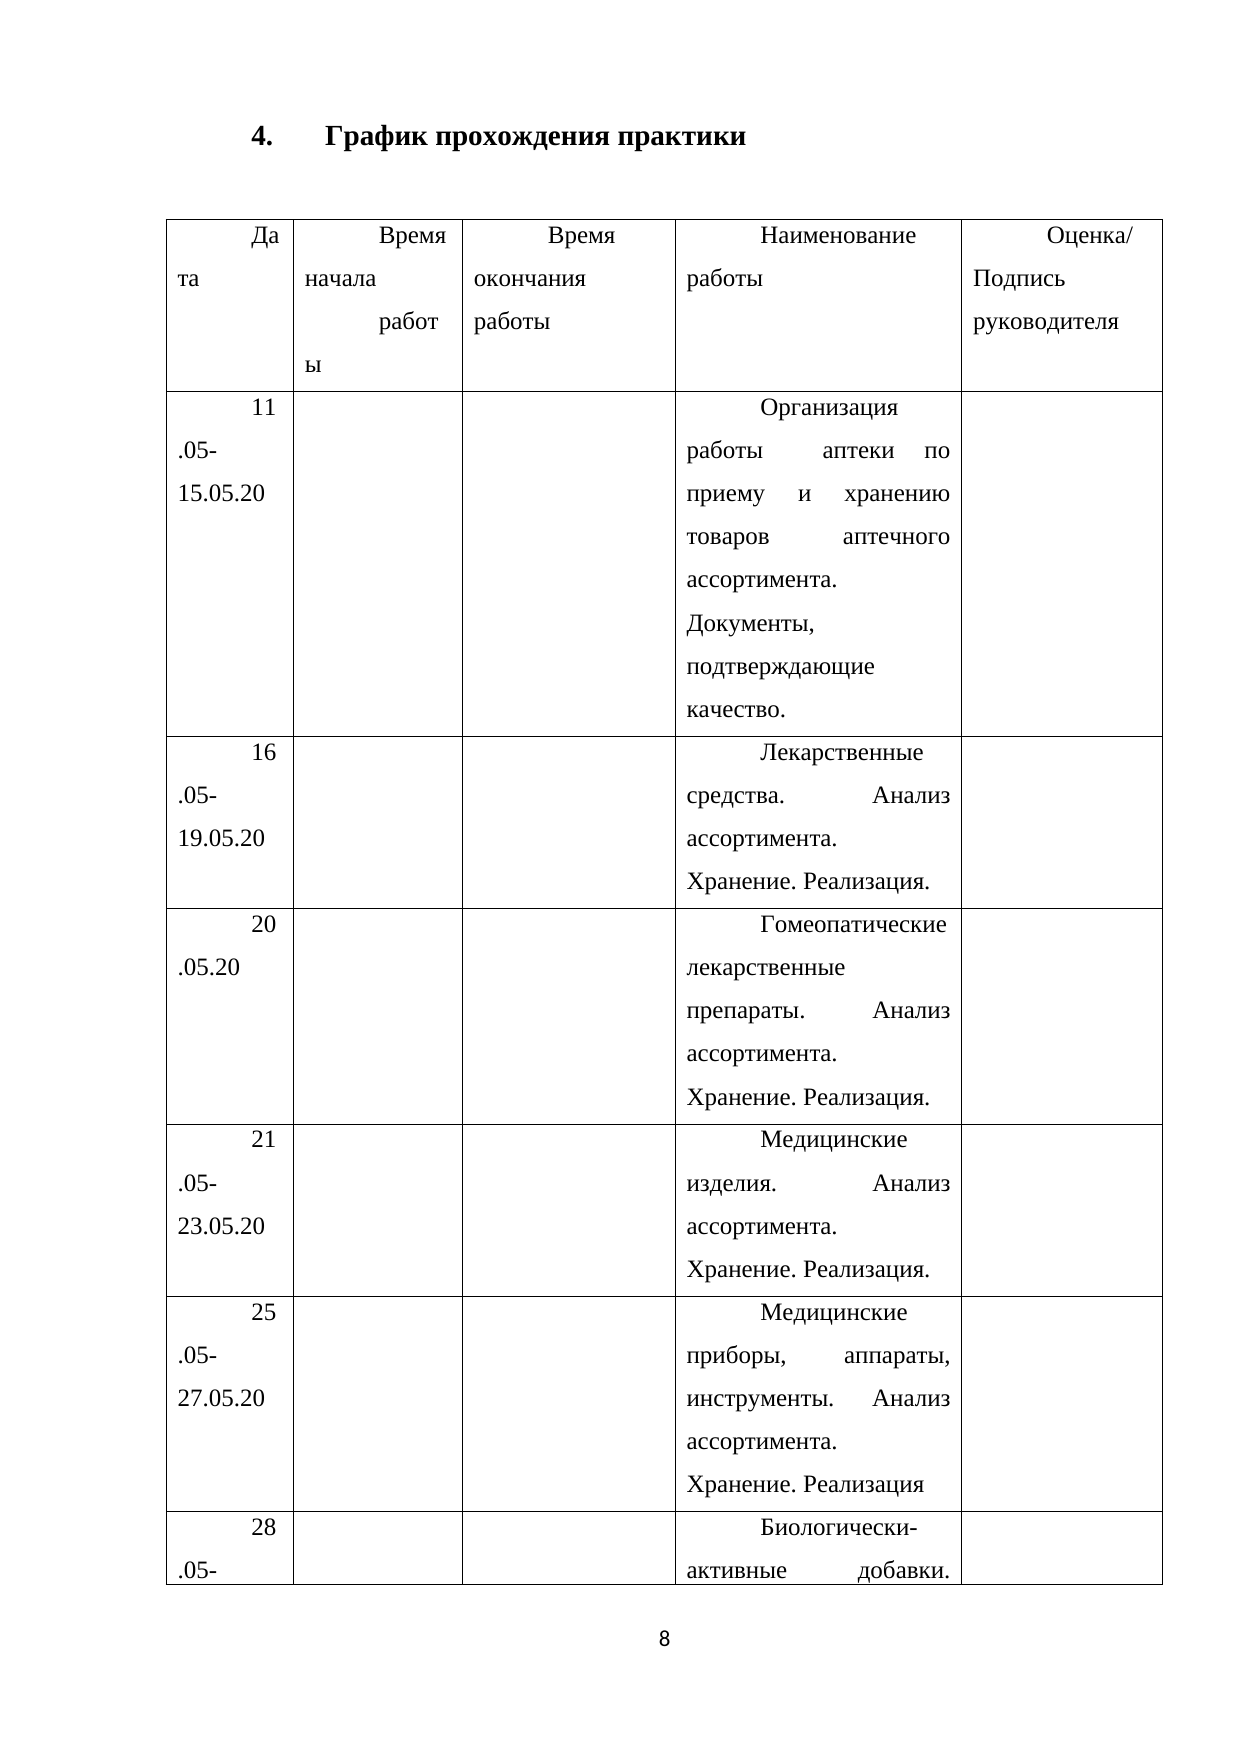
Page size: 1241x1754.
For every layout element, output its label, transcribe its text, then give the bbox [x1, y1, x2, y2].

table_cell [294, 1297, 462, 1511]
table_header Время начала работы [294, 220, 462, 391]
table_cell [463, 1512, 675, 1584]
table_cell [962, 909, 1162, 1123]
table_cell [294, 737, 462, 908]
table_header Оценка/Подпись руководителя [962, 220, 1162, 391]
table_cell 16.05-19.05.20 [167, 737, 293, 908]
table_cell Организация работы аптеки по приему и хранению товаров аптечного ассортимента. Документы, подтверждающие качество. [676, 392, 961, 736]
table_cell Лекарственные средства. Анализ ассортимента. Хранение. Реализация. [676, 737, 961, 908]
table_header Время окончания работы [463, 220, 675, 391]
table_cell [676, 1512, 961, 1584]
table_cell [294, 392, 462, 736]
table_cell 21.05-23.05.20 [167, 1125, 293, 1296]
table_cell 11.05-15.05.20 [167, 392, 293, 736]
table_cell 20.05.20 [167, 909, 293, 1123]
table_cell [962, 392, 1162, 736]
table_cell [294, 1125, 462, 1296]
table_cell [962, 1512, 1162, 1584]
subtitle График прохождения практики [177, 118, 1152, 152]
table_cell 28.05-29.05.20 [167, 1512, 293, 1584]
table_cell [294, 1512, 462, 1584]
table_cell 25.05-27.05.20 [167, 1297, 293, 1511]
table_cell [962, 737, 1162, 908]
table_header Наименование работы [676, 220, 961, 391]
table_cell Медицинские приборы, аппараты, инструменты. Анализ ассортимента. Хранение. Реализация [676, 1297, 961, 1511]
table_cell [463, 1297, 675, 1511]
table_cell Медицинские изделия. Анализ ассортимента. Хранение. Реализация. [676, 1125, 961, 1296]
table_cell [463, 909, 675, 1123]
table_cell [463, 392, 675, 736]
table_cell [463, 737, 675, 908]
table_cell Гомеопатические лекарственные препараты. Анализ ассортимента. Хранение. Реализация. [676, 909, 961, 1123]
table_cell [294, 909, 462, 1123]
table_cell [962, 1297, 1162, 1511]
table_header Дата [167, 220, 293, 391]
table_cell [962, 1125, 1162, 1296]
table_cell [463, 1125, 675, 1296]
